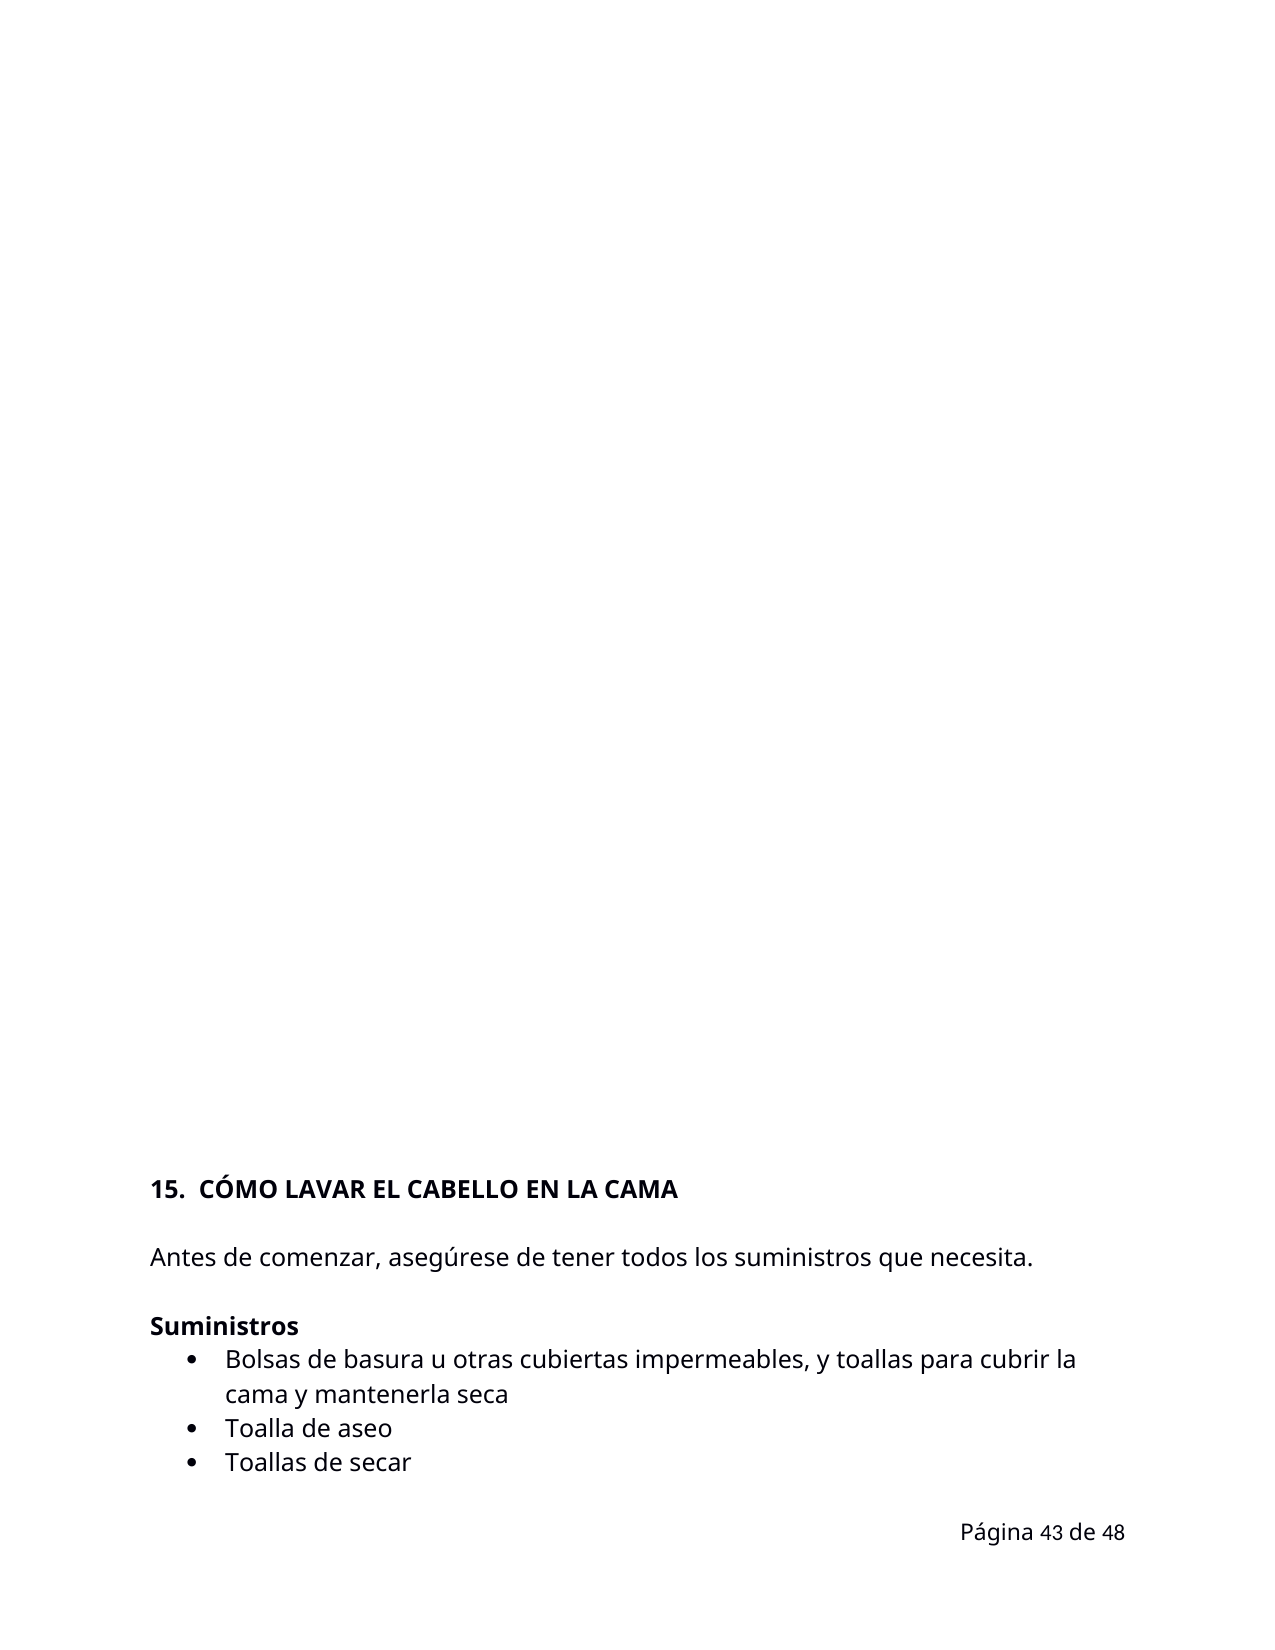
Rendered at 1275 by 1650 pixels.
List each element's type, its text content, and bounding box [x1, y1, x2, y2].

list Toallas de secar [187, 1444, 1125, 1478]
text Suministros [150, 1308, 1125, 1342]
list Bolsas de basura u otras cubiertas impermeables, y toallas para cubrir la cama y mantenerla seca [187, 1342, 1125, 1410]
text 15. CÓMO LAVAR EL CABELLO EN LA CAMA [150, 1172, 1125, 1206]
text Antes de comenzar, asegúrese de tener todos los suministros que necesita. [150, 1240, 1125, 1274]
list Toalla de aseo [187, 1410, 1125, 1444]
